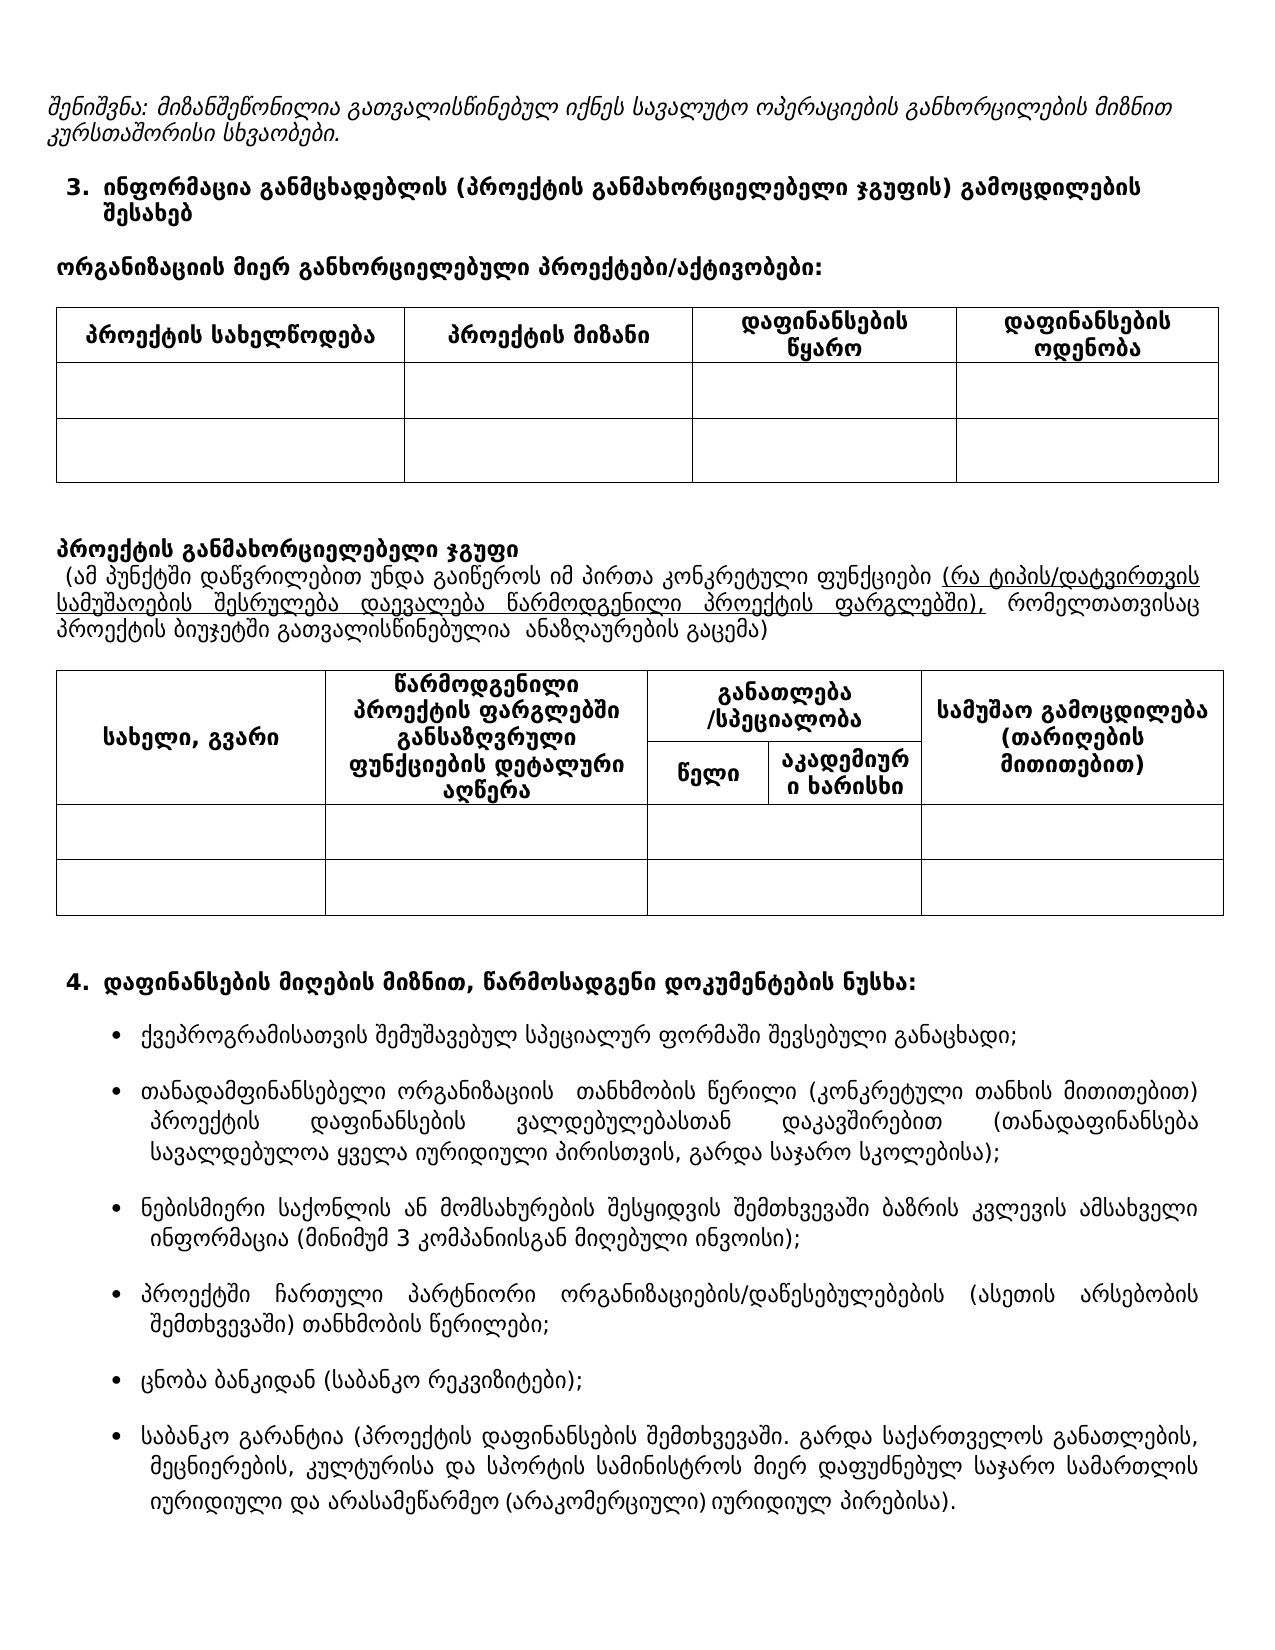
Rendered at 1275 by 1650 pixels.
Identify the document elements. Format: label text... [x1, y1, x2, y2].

table_cell [57, 805, 325, 859]
text ორგანიზაციის მიერ განხორციელებული პროექტები/აქტივობები: [56, 254, 1200, 280]
list პროექტში ჩართული პარტნიორი ორგანიზაციების/დაწესებულებების (ასეთის არსებობის შემთხვევაში) თანხმობის წერილები; [112, 1281, 1200, 1338]
table_header დაფინანსების წყარო [693, 308, 956, 362]
table_cell [957, 419, 1218, 482]
table_header წარმოდგენილი პროექტის ფარგლებში განსაზღვრული ფუნქციების დეტალური აღწერა [326, 671, 647, 804]
table_cell [648, 805, 921, 859]
table_cell [693, 363, 956, 417]
table_cell [405, 363, 692, 417]
table_cell აკადემიური ხარისხი [769, 742, 921, 804]
table_header სახელი, გვარი [57, 671, 325, 804]
table_header პროექტის მიზანი [405, 308, 692, 362]
table_header განათლება /სპეციალობა [648, 671, 921, 741]
table_cell [957, 363, 1218, 417]
list თანადამფინანსებელი ორგანიზაციის თანხმობის წერილი (კონკრეტული თანხის მითითებით) პროექტის დაფინანსების ვალდებულებასთან დაკავშირებით (თანადაფინანსება სავალდებულოა ყველა იურიდიული პირისთვის, გარდა საჯარო სკოლებისა); [112, 1078, 1200, 1166]
table_cell [326, 805, 647, 859]
list ინფორმაცია განმცხადებლის (პროექტის განმახორციელებელი ჯგუფის) გამოცდილების შესახებ [66, 174, 1200, 227]
table_cell [922, 860, 1223, 914]
table_cell [405, 419, 692, 482]
table_cell [693, 419, 956, 482]
table_header სამუშაო გამოცდილება (თარიღების მითითებით) [922, 671, 1223, 804]
table_cell [326, 860, 647, 914]
table_cell [57, 860, 325, 914]
list ნებისმიერი საქონლის ან მომსახურების შესყიდვის შემთხვევაში ბაზრის კვლევის ამსახველი ინფორმაცია (მინიმუმ 3 კომპანიისგან მიღებული ინვოისი); [112, 1195, 1200, 1252]
text შენიშვნა: მიზანშეწონილია გათვალისწინებულ იქნეს სავალუტო ოპერაციების განხორცილების მიზნით კურსთაშორისი სხვაობები. [47, 94, 1200, 147]
table_header დაფინანსების ოდენობა [957, 308, 1218, 362]
table_cell [648, 860, 921, 914]
text პროექტის განმახორციელებელი ჯგუფი [56, 536, 1200, 563]
table_cell [57, 419, 404, 482]
table_header პროექტის სახელწოდება [57, 308, 404, 362]
table_cell [922, 805, 1223, 859]
list ქვეპროგრამისათვის შემუშავებულ სპეციალურ ფორმაში შევსებული განაცხადი; [112, 1022, 1200, 1049]
list ცნობა ბანკიდან (საბანკო რეკვიზიტები); [112, 1367, 1200, 1394]
list დაფინანსების მიღების მიზნით, წარმოსადგენი დოკუმენტების ნუსხა: [66, 969, 1200, 996]
list საბანკო გარანტია (პროექტის დაფინანსების შემთხვევაში. გარდა საქართველოს განათლების, მეცნიერების, კულტურისა და სპორტის სამინისტროს მიერ დაფუძნებულ საჯარო სამართლის იურიდიული და არასამეწარმეო (არაკომერციული) იურიდიულ პირებისა). [112, 1423, 1200, 1516]
text (ამ პუნქტში დაწვრილებით უნდა გაიწეროს იმ პირთა კონკრეტული ფუნქციები (რა ტიპის/დატვირთვის სამუშაოების შესრულება დაევალება წარმოდგენილი პროექტის ფარგლებში), რომელთათვისაც პროექტის ბიუჯეტში გათვალისწინებულია ანაზღაურების გაცემა) [56, 563, 1200, 643]
table_cell წელი [648, 742, 768, 804]
table_cell [57, 363, 404, 417]
